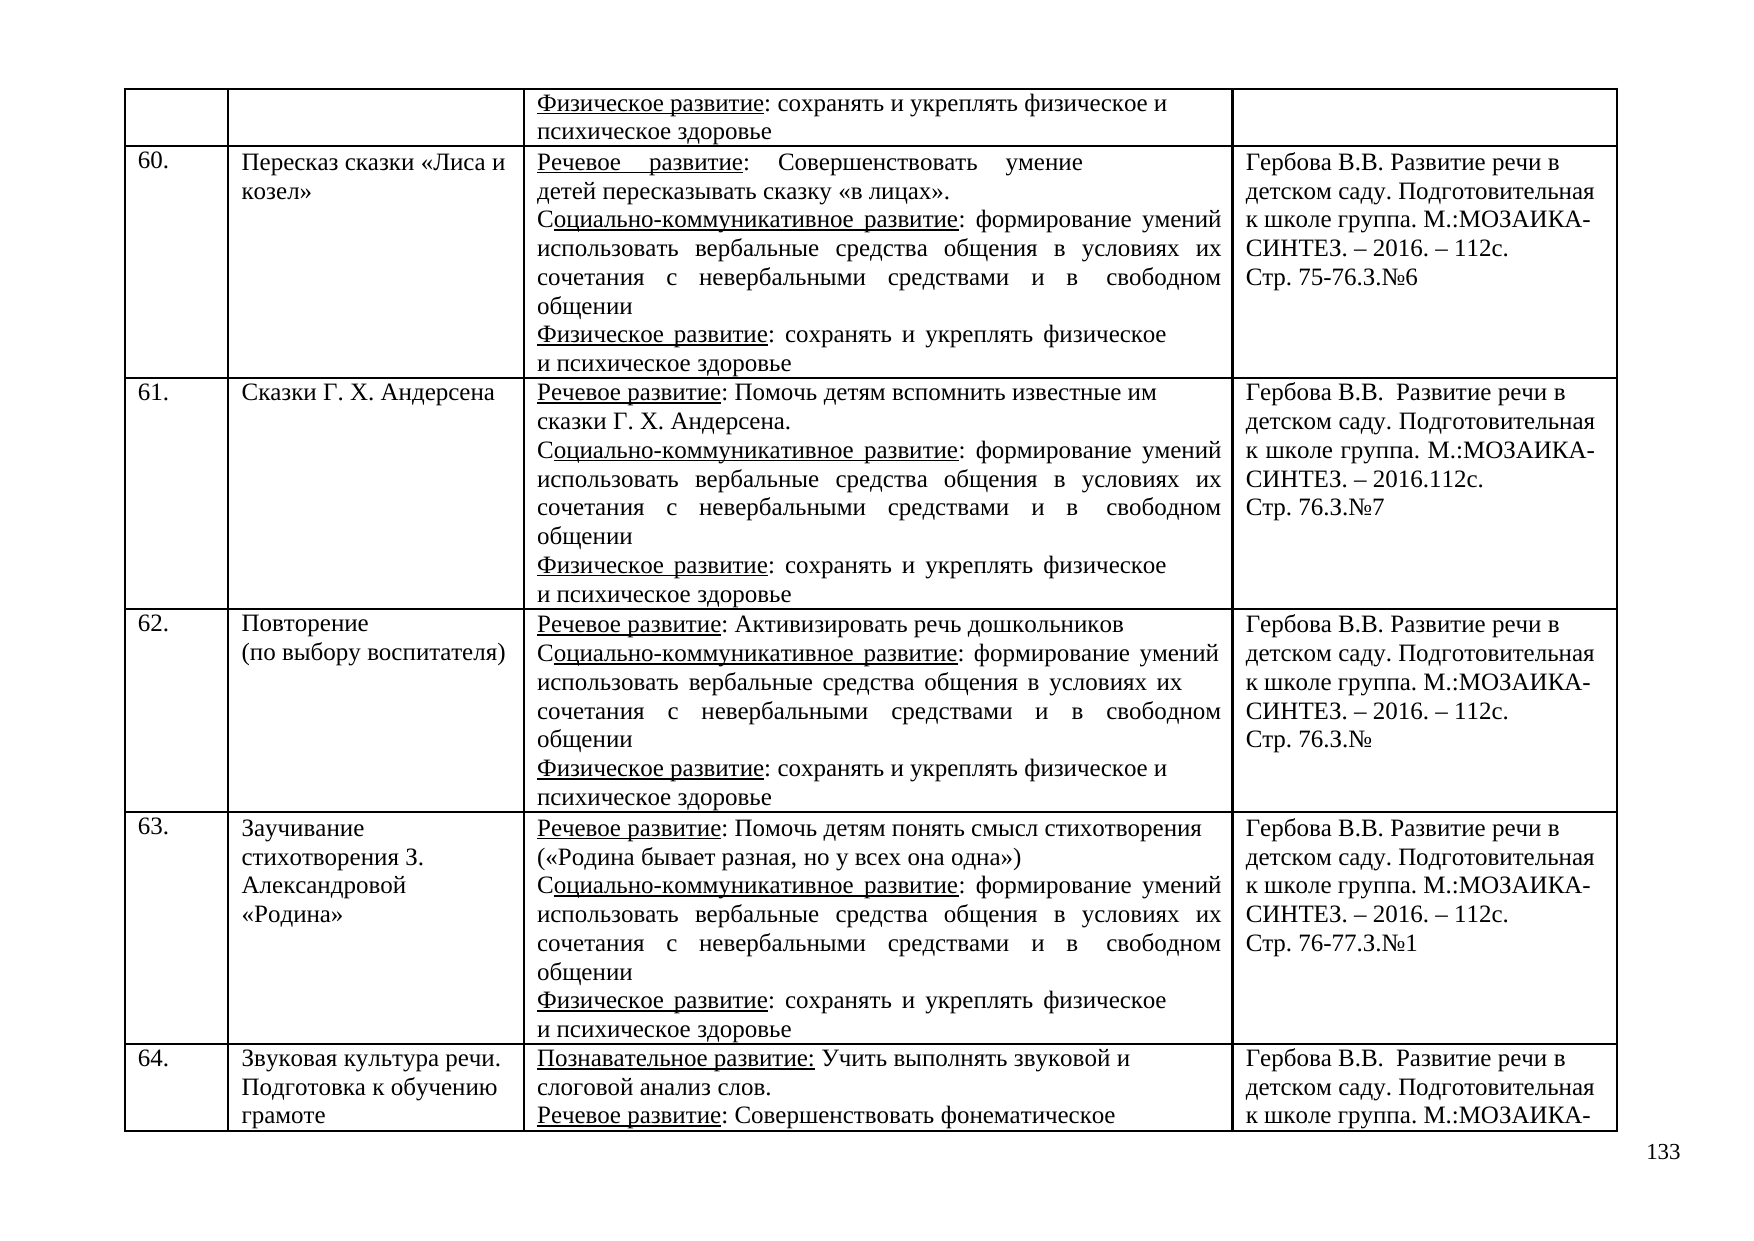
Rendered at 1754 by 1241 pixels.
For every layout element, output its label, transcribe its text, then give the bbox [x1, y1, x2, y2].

table_cell Речевое развитие: Активизировать речь дошкольников Социально-коммуникативное развитие: формирование умений использовать вербальные средства общения в условиях их сочетания с невербальными средствами и в свободном общении Физическое развитие: сохранять и укреплять физическое и психическое здоровье [525, 610, 1231, 811]
table_cell Гербова В.В. Развитие речи в детском саду. Подготовительная к школе группа. М.:МОЗАИКА- [1234, 1045, 1616, 1130]
table_cell Гербова В.В. Развитие речи в детском саду. Подготовительная к школе группа. М.:МОЗАИКА- СИНТЕЗ. – 2016. – 112с. Стр. 75-76.З.№6 [1234, 147, 1616, 377]
table_header [1234, 90, 1616, 145]
table_header Физическое развитие: сохранять и укреплять физическое и психическое здоровье [525, 90, 1231, 145]
table_cell Речевое развитие: Помочь детям вспомнить известные им сказки Г. Х. Андерсена. Социально-коммуникативное развитие: формирование умений использовать вербальные средства общения в условиях их сочетания с невербальными средствами и в свободном общении Физическое развитие: сохранять и укреплять физическое и психическое здоровье [525, 379, 1231, 607]
table_cell 63. [126, 813, 227, 1043]
table_cell Звуковая культура речи. Подготовка к обучению грамоте [229, 1045, 523, 1130]
table_cell 64. [126, 1045, 227, 1130]
table_cell 61. [126, 379, 227, 607]
table_cell Пересказ сказки «Лиса и козел» [229, 147, 523, 377]
table_cell Заучивание стихотворения З. Александровой «Родина» [229, 813, 523, 1043]
table_cell 60. [126, 147, 227, 377]
table_header [229, 90, 523, 145]
table_cell Речевое развитие: Совершенствовать умение детей пересказывать сказку «в лицах». Социально-коммуникативное развитие: формирование умений использовать вербальные средства общения в условиях их сочетания с невербальными средствами и в свободном общении Физическое развитие: сохранять и укреплять физическое и психическое здоровье [525, 147, 1231, 377]
table_cell 62. [126, 610, 227, 811]
table_cell Сказки Г. Х. Андерсена [229, 379, 523, 607]
table_header [126, 90, 227, 145]
table_cell Гербова В.В. Развитие речи в детском саду. Подготовительная к школе группа. М.:МОЗАИКА- СИНТЕЗ. – 2016.112с. Стр. 76.З.№7 [1234, 379, 1616, 607]
table_cell Речевое развитие: Помочь детям понять смысл стихотворения («Родина бывает разная, но у всех она одна») Социально-коммуникативное развитие: формирование умений использовать вербальные средства общения в условиях их сочетания с невербальными средствами и в свободном общении Физическое развитие: сохранять и укреплять физическое и психическое здоровье [525, 813, 1231, 1043]
table_cell Познавательное развитие: Учить выполнять звуковой и слоговой анализ слов. Речевое развитие: Совершенствовать фонематическое [525, 1045, 1231, 1130]
table_cell Гербова В.В. Развитие речи в детском саду. Подготовительная к школе группа. М.:МОЗАИКА- СИНТЕЗ. – 2016. – 112с. Стр. 76.З.№ [1234, 610, 1616, 811]
table_cell Повторение (по выбору воспитателя) [229, 610, 523, 811]
table_cell Гербова В.В. Развитие речи в детском саду. Подготовительная к школе группа. М.:МОЗАИКА- СИНТЕЗ. – 2016. – 112с. Стр. 76-77.З.№1 [1234, 813, 1616, 1043]
